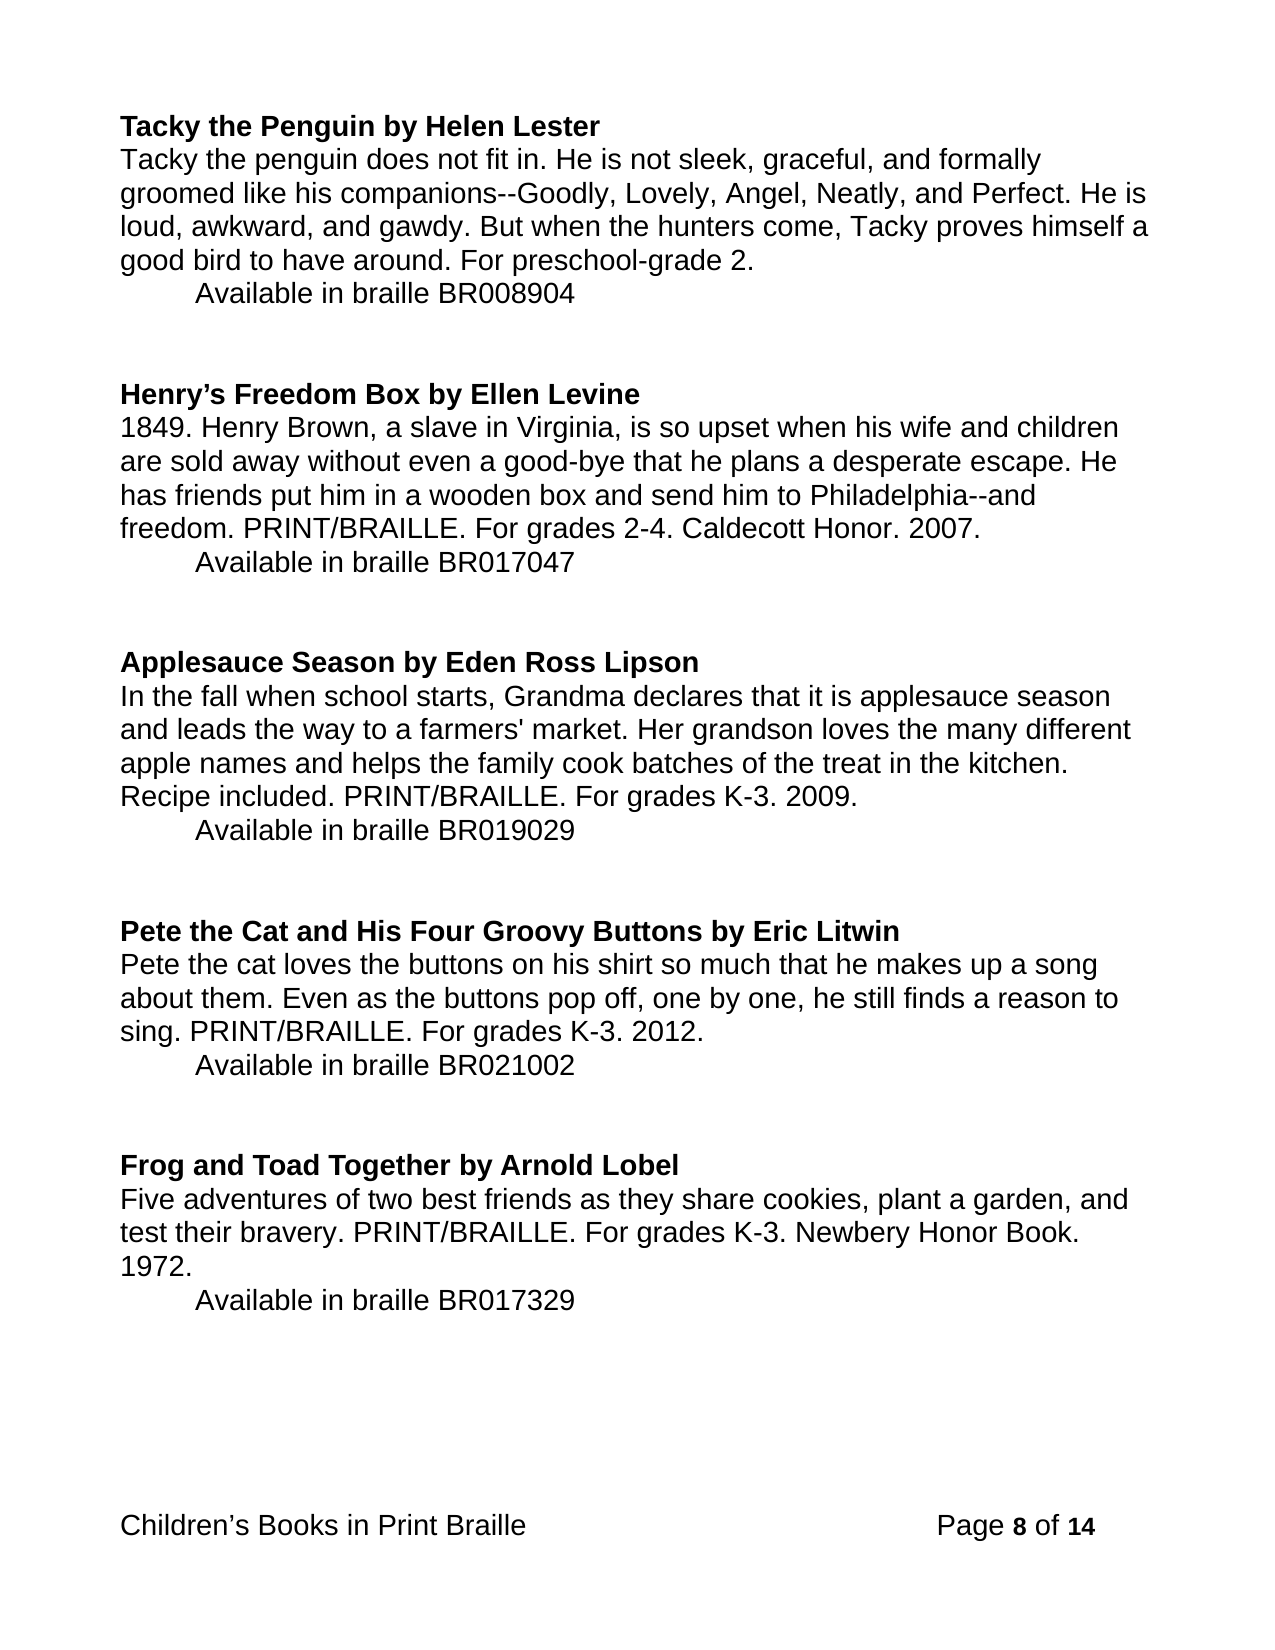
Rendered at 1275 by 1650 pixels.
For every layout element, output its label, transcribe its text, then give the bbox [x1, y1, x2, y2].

text 1849. Henry Brown, a slave in Virginia, is so upset when his wife and children are sold away without even a good-bye that he plans a desperate escape. He has friends put him in a wooden box and send him to Philadelphia--and freedom. PRINT/BRAILLE. For grades 2-4. Caldecott Honor. 2007. [120, 410, 1155, 544]
subtitle Henry’s Freedom Box by Ellen Levine [120, 377, 1155, 410]
text Available in braille BR017329 [120, 1282, 1155, 1316]
text Available in braille BR021002 [120, 1048, 1155, 1081]
subtitle Frog and Toad Together by Arnold Lobel [120, 1148, 1155, 1182]
text Available in braille BR008904 [120, 276, 1155, 310]
subtitle Tacky the Penguin by Helen Lester [120, 108, 1155, 142]
text In the fall when school starts, Grandma declares that it is applesauce season and leads the way to a farmers' market. Her grandson loves the many different apple names and helps the family cook batches of the treat in the kitchen. Recipe included. PRINT/BRAILLE. For grades K-3. 2009. [120, 679, 1155, 813]
text Available in braille BR019029 [120, 813, 1155, 846]
text Pete the cat loves the buttons on his shirt so much that he makes up a song about them. Even as the buttons pop off, one by one, he still finds a reason to sing. PRINT/BRAILLE. For grades K-3. 2012. [120, 947, 1155, 1048]
subtitle Pete the Cat and His Four Groovy Buttons by Eric Litwin [120, 913, 1155, 947]
subtitle Applesauce Season by Eden Ross Lipson [120, 645, 1155, 679]
text Available in braille BR017047 [120, 544, 1155, 578]
text Five adventures of two best friends as they share cookies, plant a garden, and test their bravery. PRINT/BRAILLE. For grades K-3. Newbery Honor Book. 1972. [120, 1182, 1155, 1282]
text Tacky the penguin does not fit in. He is not sleek, graceful, and formally groomed like his companions--Goodly, Lovely, Angel, Neatly, and Perfect. He is loud, awkward, and gawdy. But when the hunters come, Tacky proves himself a good bird to have around. For preschool-grade 2. [120, 142, 1155, 276]
